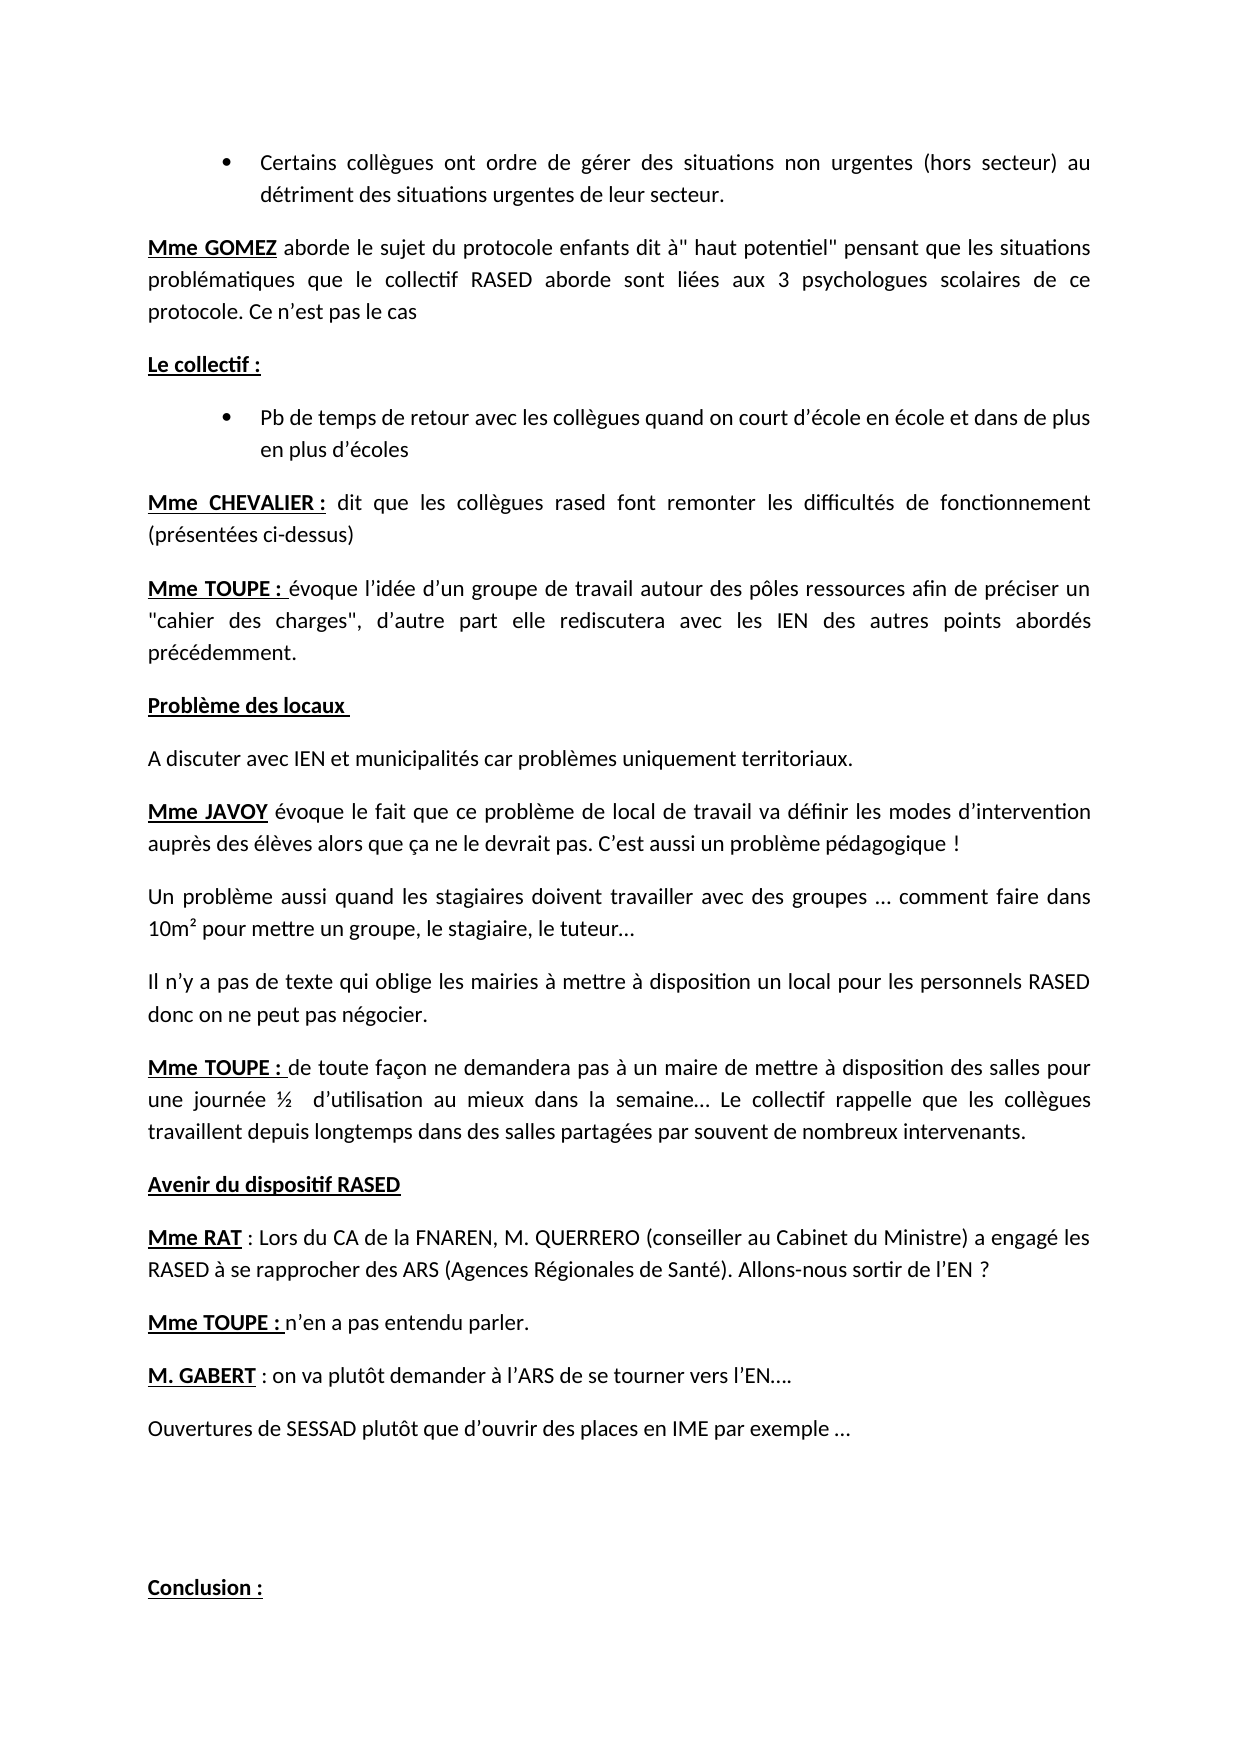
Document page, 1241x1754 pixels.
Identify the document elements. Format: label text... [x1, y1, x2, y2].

text A discuter avec IEN et municipalités car problèmes uniquement territoriaux. [148, 744, 1093, 772]
text Conclusion : [148, 1573, 1093, 1601]
list Certains collègues ont ordre de gérer des situations non urgentes (hors secteur) au détriment des situations urgentes de leur secteur. [223, 148, 1093, 208]
text Mme TOUPE : n’en a pas entendu parler. [148, 1308, 1093, 1336]
text Mme TOUPE : évoque l’idée d’un groupe de travail autour des pôles ressources afin de préciser un "cahier des charges", d’autre part elle rediscutera avec les IEN des autres points abordés précédemment. [148, 574, 1093, 666]
text Un problème aussi quand les stagiaires doivent travailler avec des groupes … comment faire dans 10m² pour mettre un groupe, le stagiaire, le tuteur… [148, 882, 1093, 942]
text Problème des locaux [148, 691, 1093, 719]
text Mme JAVOY évoque le fait que ce problème de local de travail va définir les modes d’intervention auprès des élèves alors que ça ne le devrait pas. C’est aussi un problème pédagogique ! [148, 797, 1093, 857]
text Il n’y a pas de texte qui oblige les mairies à mettre à disposition un local pour les personnels RASED donc on ne peut pas négocier. [148, 967, 1093, 1028]
text Mme CHEVALIER : dit que les collègues rased font remonter les difficultés de fonctionnement (présentées ci-dessus) [148, 488, 1093, 549]
text Mme GOMEZ aborde le sujet du protocole enfants dit à" haut potentiel" pensant que les situations problématiques que le collectif RASED aborde sont liées aux 3 psychologues scolaires de ce protocole. Ce n’est pas le cas [148, 233, 1093, 325]
text M. GABERT : on va plutôt demander à l’ARS de se tourner vers l’EN…. [148, 1361, 1093, 1389]
text Mme TOUPE : de toute façon ne demandera pas à un maire de mettre à disposition des salles pour une journée ½ d’utilisation au mieux dans la semaine… Le collectif rappelle que les collègues travaillent depuis longtemps dans des salles partagées par souvent de nombreux intervenants. [148, 1053, 1093, 1145]
text Mme RAT : Lors du CA de la FNAREN, M. QUERRERO (conseiller au Cabinet du Ministre) a engagé les RASED à se rapprocher des ARS (Agences Régionales de Santé). Allons-nous sortir de l’EN ? [148, 1223, 1093, 1283]
list Pb de temps de retour avec les collègues quand on court d’école en école et dans de plus en plus d’écoles [223, 403, 1093, 463]
text Avenir du dispositif RASED [148, 1170, 1093, 1198]
text Ouvertures de SESSAD plutôt que d’ouvrir des places en IME par exemple … [148, 1414, 1093, 1442]
text Le collectif : [148, 350, 1093, 378]
